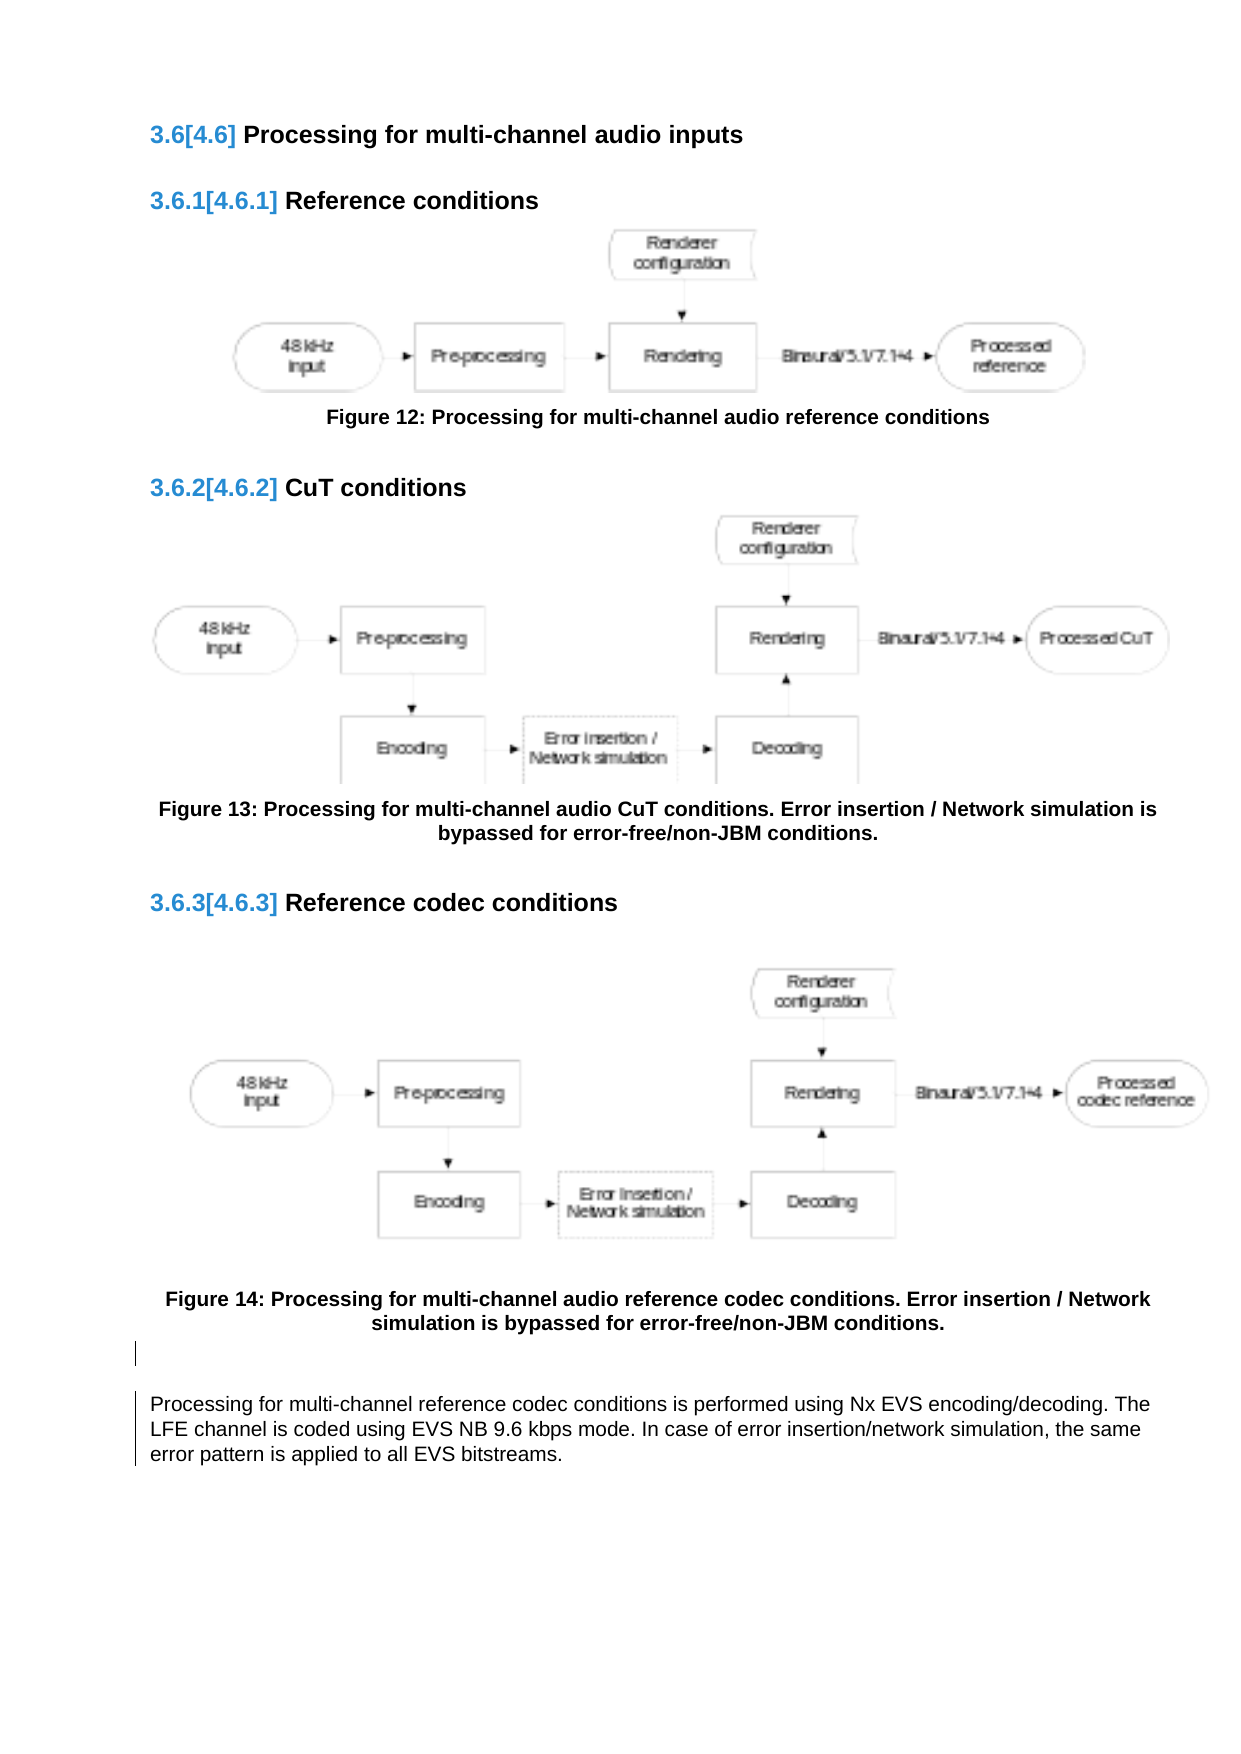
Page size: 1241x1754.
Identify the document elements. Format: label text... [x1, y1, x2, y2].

text Figure : Processing for multi-channel audio CuT conditions. Error insertion / Network simulation is bypassed for error-free/non-JBM conditions. [150, 796, 1166, 844]
text Processing for multi-channel reference codec conditions is performed using Nx EVS encoding/decoding. The LFE channel is coded using EVS NB 9.6 kbps mode. In case of error insertion/network simulation, the same error pattern is applied to all EVS bitstreams. [150, 1391, 1166, 1466]
text Figure : Processing for multi-channel audio reference codec conditions. Error insertion / Network simulation is bypassed for error-free/non-JBM conditions. [150, 1287, 1166, 1335]
subtitle Reference codec conditions [150, 888, 1166, 917]
subtitle CuT conditions [150, 473, 1166, 501]
text Figure : Processing for multi-channel audio reference conditions [150, 405, 1166, 429]
subtitle Reference conditions [150, 186, 1166, 215]
subtitle Processing for multi-channel audio inputs [150, 120, 1166, 149]
